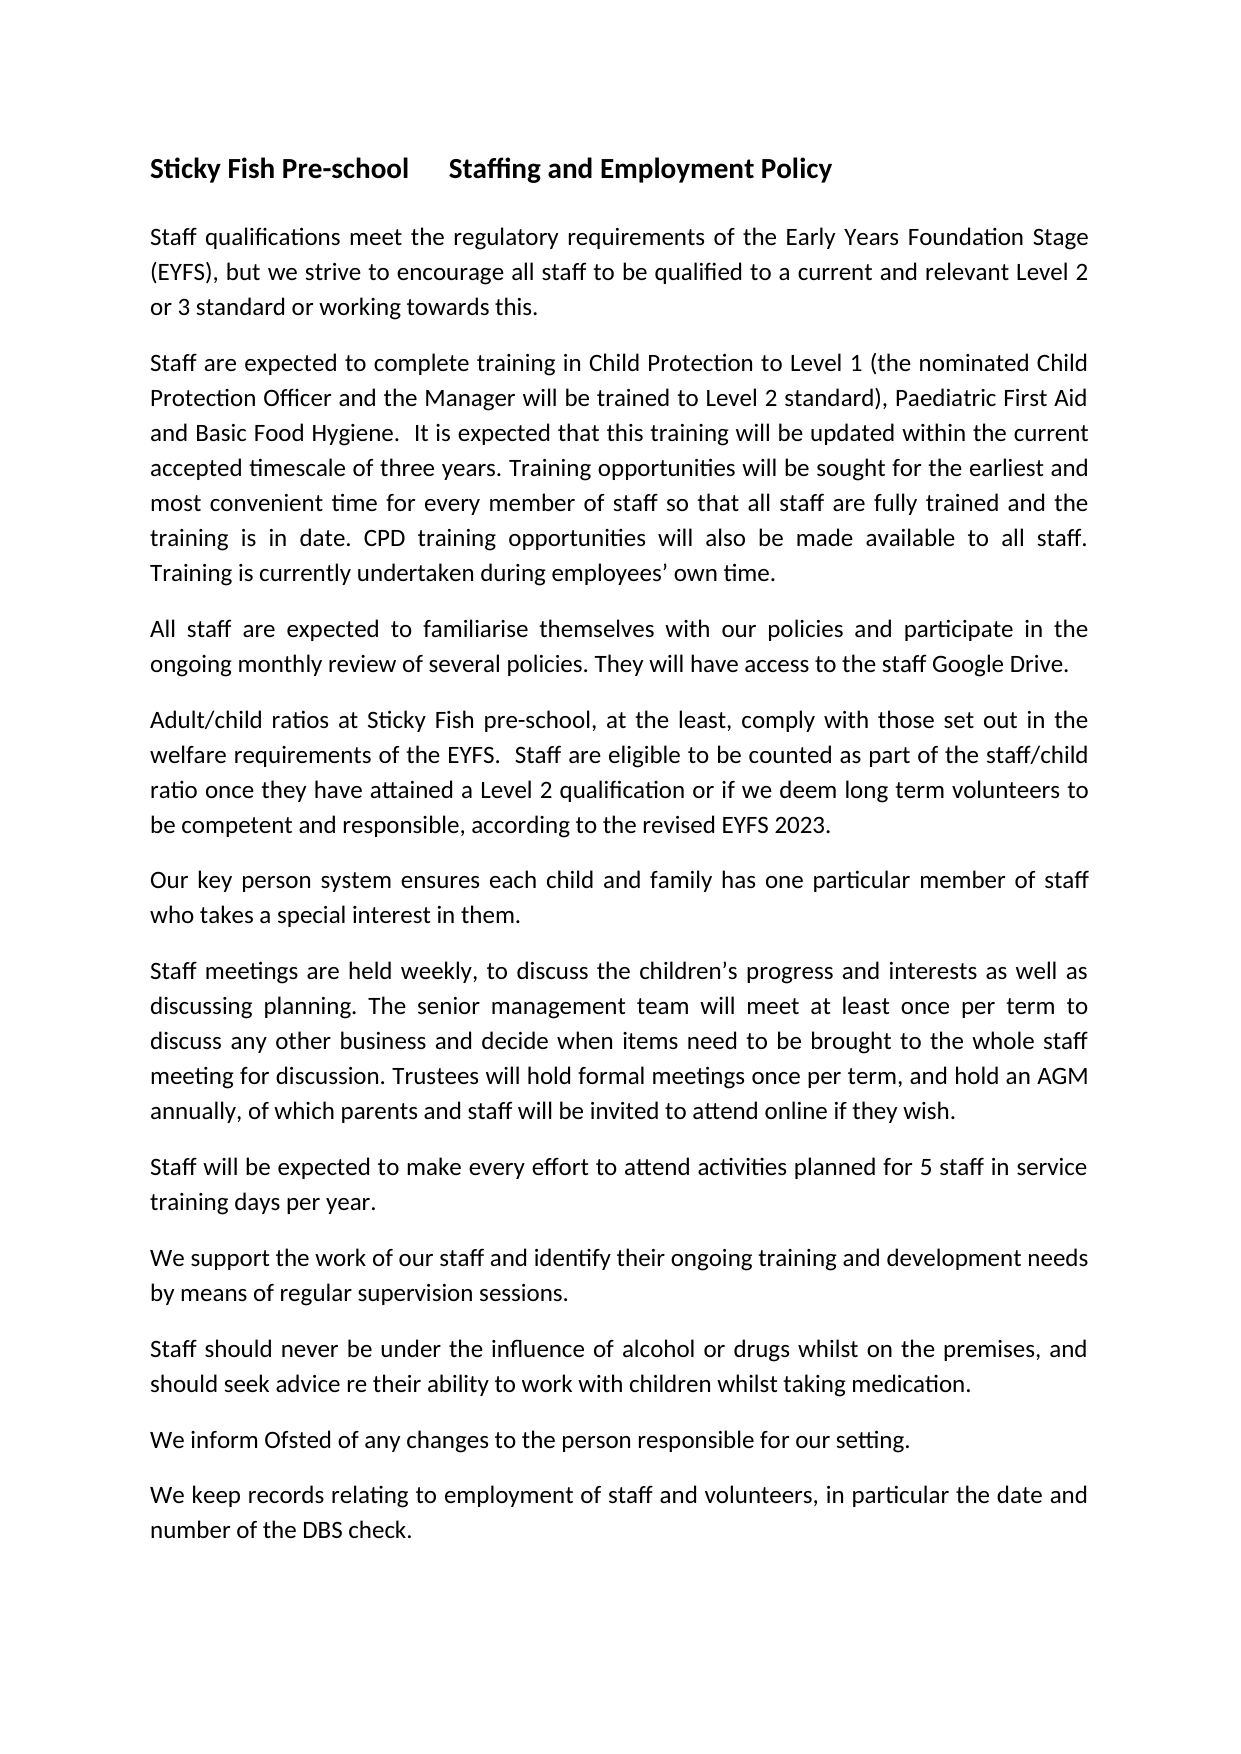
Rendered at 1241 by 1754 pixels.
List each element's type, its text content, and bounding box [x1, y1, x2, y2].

text Staff are expected to complete training in Child Protection to Level 1 (the nominated Child Protection Officer and the Manager will be trained to Level 2 standard), Paediatric First Aid and Basic Food Hygiene. It is expected that this training will be updated within the current accepted timescale of three years. Training opportunities will be sought for the earliest and most convenient time for every member of staff so that all staff are fully trained and the training is in date. CPD training opportunities will also be made available to all staff. Training is currently undertaken during employees’ own time. [150, 347, 1090, 588]
text Sticky Fish Pre-school Staffing and Employment Policy [150, 150, 1090, 186]
text Staff will be expected to make every effort to attend activities planned for 5 staff in service training days per year. [150, 1151, 1090, 1217]
text Our key person system ensures each child and family has one particular member of staff who takes a special interest in them. [150, 864, 1090, 930]
text Staff meetings are held weekly, to discuss the children’s progress and interests as well as discussing planning. The senior management team will meet at least once per term to discuss any other business and decide when items need to be brought to the whole staff meeting for discussion. Trustees will hold formal meetings once per term, and hold an AGM annually, of which parents and staff will be invited to attend online if they wish. [150, 955, 1090, 1126]
text Staff should never be under the influence of alcohol or drugs whilst on the premises, and should seek advice re their ability to work with children whilst taking medication. [150, 1333, 1090, 1398]
text We inform Ofsted of any changes to the person responsible for our setting. [150, 1424, 1090, 1454]
text We support the work of our staff and identify their ongoing training and development needs by means of regular supervision sessions. [150, 1242, 1090, 1308]
text Adult/child ratios at Sticky Fish pre-school, at the least, comply with those set out in the welfare requirements of the EYFS. Staff are eligible to be counted as part of the staff/child ratio once they have attained a Level 2 qualification or if we deem long term volunteers to be competent and responsible, according to the revised EYFS 2023. [150, 704, 1090, 839]
text All staff are expected to familiarise themselves with our policies and participate in the ongoing monthly review of several policies. They will have access to the staff Google Drive. [150, 613, 1090, 678]
text Staff qualifications meet the regulatory requirements of the Early Years Foundation Stage (EYFS), but we strive to encourage all staff to be qualified to a current and relevant Level 2 or 3 standard or working towards this. [150, 221, 1090, 322]
text We keep records relating to employment of staff and volunteers, in particular the date and number of the DBS check. [150, 1479, 1090, 1545]
